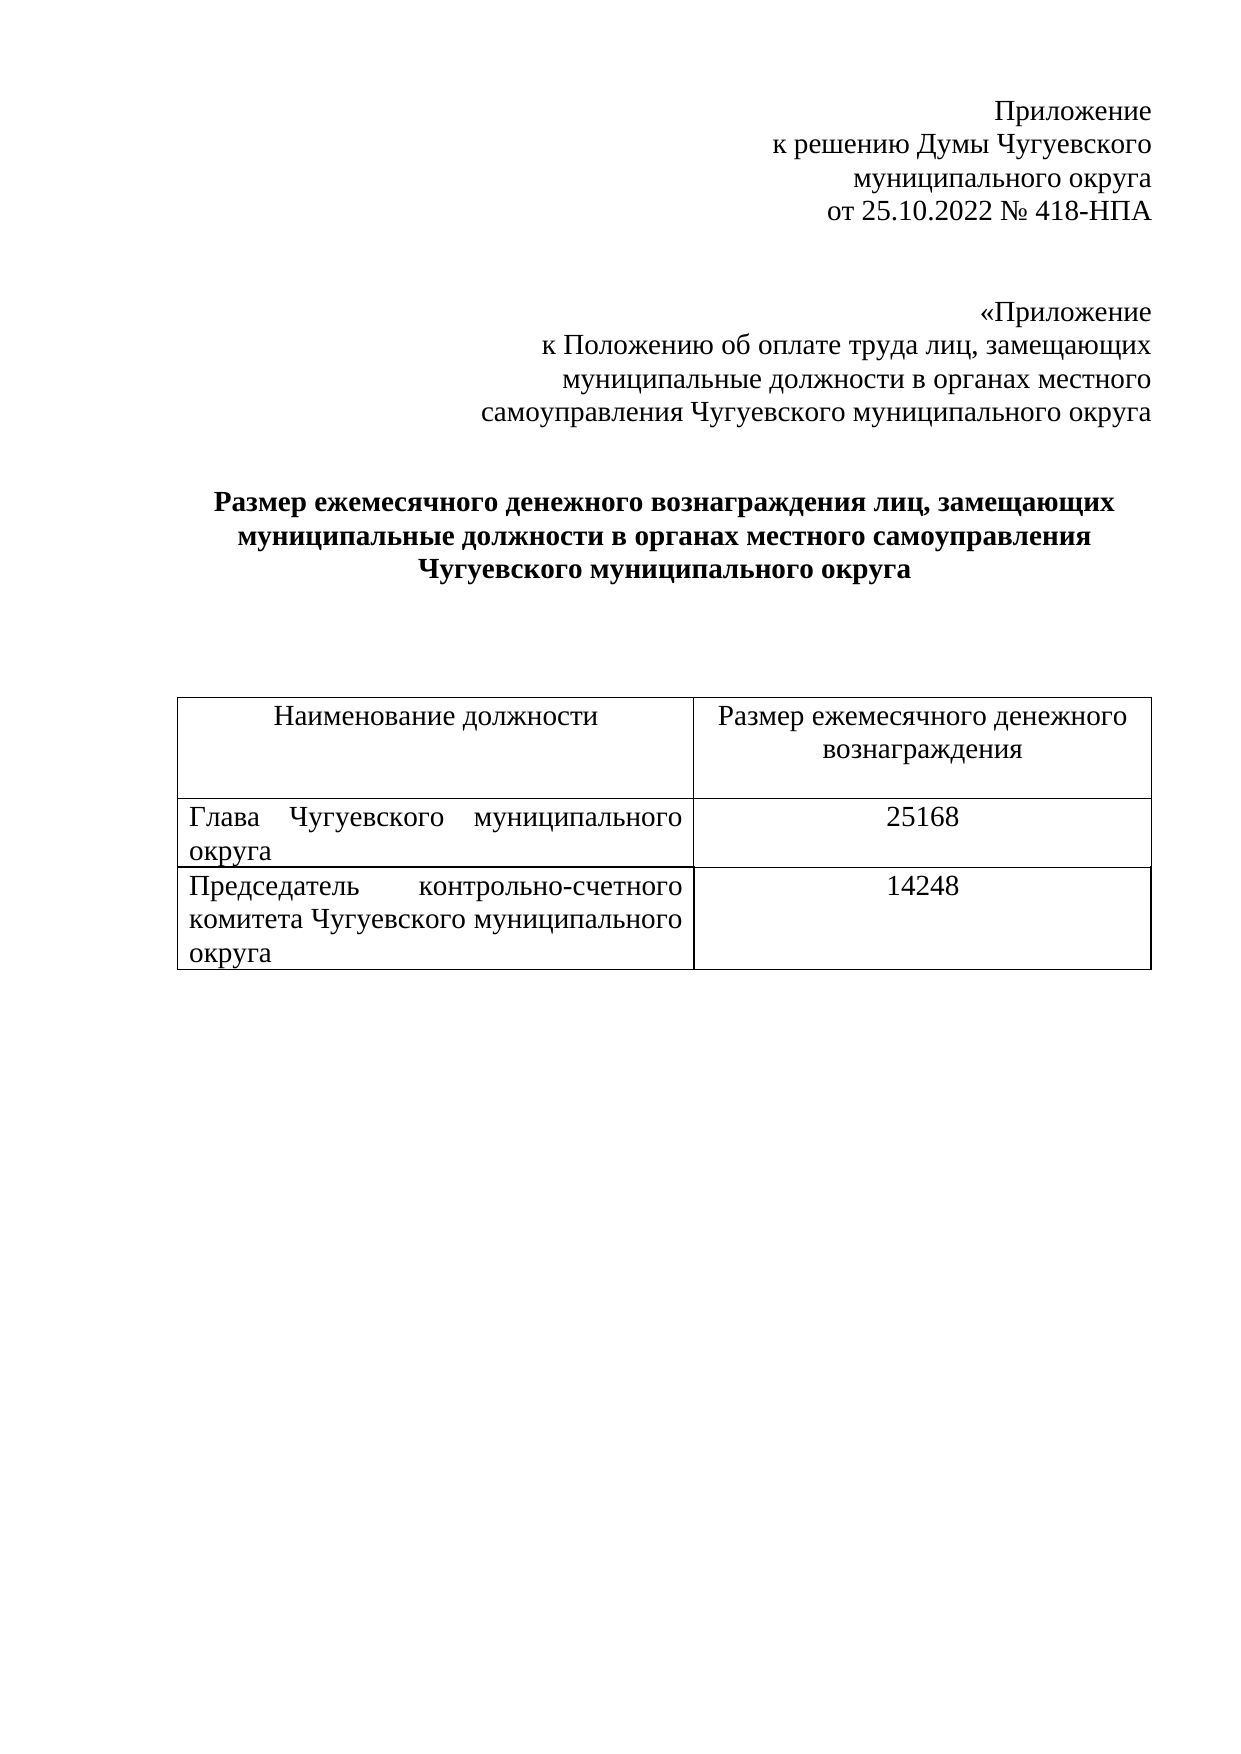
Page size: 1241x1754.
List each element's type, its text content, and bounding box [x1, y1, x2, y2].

text от 25.10.2022 № 418-НПА [177, 193, 1152, 227]
table_header Наименование должности [178, 698, 693, 798]
table_cell Председатель контрольно-счетного комитета Чугуевского муниципального округа [178, 868, 693, 968]
table_cell 25168 [694, 799, 1151, 866]
text муниципального округа [177, 160, 1152, 193]
text «Приложение [177, 294, 1152, 327]
text самоуправления Чугуевского муниципального округа [177, 394, 1152, 428]
text к Положению об оплате труда лиц, замещающих [177, 327, 1152, 361]
table_cell 14248 [695, 868, 1150, 968]
table_header Размер ежемесячного денежного вознаграждения [694, 698, 1151, 798]
table_cell Глава Чугуевского муниципального округа [178, 799, 693, 866]
text Приложение [177, 93, 1152, 126]
text к решению Думы Чугуевского [177, 126, 1152, 160]
text муниципальные должности в органах местного [177, 361, 1152, 394]
subtitle Размер ежемесячного денежного вознаграждения лиц, замещающих муниципальные должности в органах местного самоуправления Чугуевского муниципального округа [177, 484, 1152, 585]
